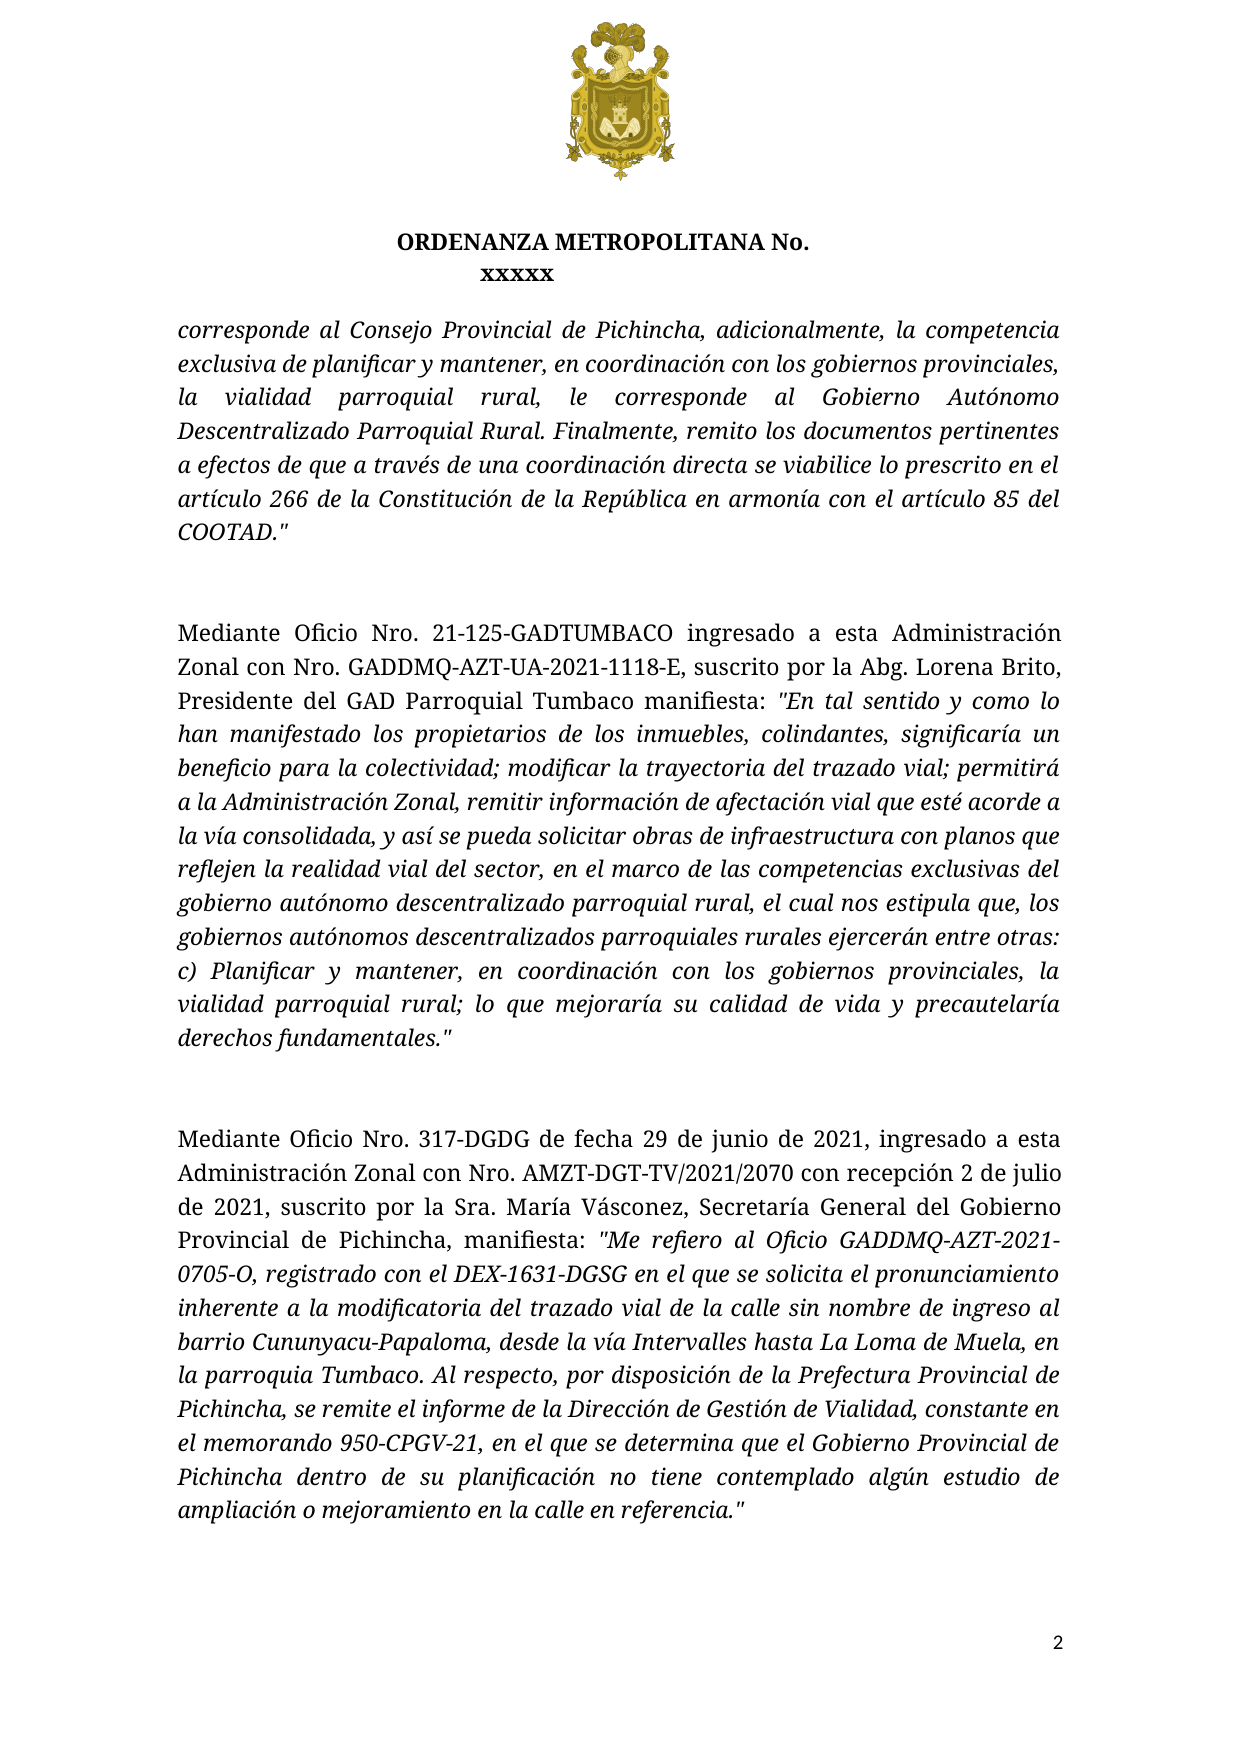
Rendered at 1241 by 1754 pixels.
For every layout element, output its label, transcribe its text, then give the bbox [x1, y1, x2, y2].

text Mediante Oficio Nro. 317-DGDG de fecha 29 de junio de 2021, ingresado a esta Administración Zonal con Nro. AMZT-DGT-TV/2021/2070 con recepción 2 de julio de 2021, suscrito por la Sra. María Vásconez, Secretaría General del Gobierno Provincial de Pichincha, manifiesta: "Me refiero al Oficio GADDMQ-AZT-2021-0705-O, registrado con el DEX-1631-DGSG en el que se solicita el pronunciamiento inherente a la modificatoria del trazado vial de la calle sin nombre de ingreso al barrio Cununyacu-Papaloma, desde la vía Intervalles hasta La Loma de Muela, en la parroquia Tumbaco. Al respecto, por disposición de la Prefectura Provincial de Pichincha, se remite el informe de la Dirección de Gestión de Vialidad, constante en el memorando 950-CPGV-21, en el que se determina que el Gobierno Provincial de Pichincha dentro de su planificación no tiene contemplado algún estudio de ampliación o mejoramiento en la calle en referencia." [177, 1123, 1063, 1525]
picture [564, 20, 676, 183]
text Mediante Oficio Nro. 21-125-GADTUMBACO ingresado a esta Administración Zonal con Nro. GADDMQ-AZT-UA-2021-1118-E, suscrito por la Abg. Lorena Brito, Presidente del GAD Parroquial Tumbaco manifiesta: "En tal sentido y como lo han manifestado los propietarios de los inmuebles, colindantes, significaría un beneficio para la colectividad; modificar la trayectoria del trazado vial; permitirá a la Administración Zonal, remitir información de afectación vial que esté acorde a la vía consolidada, y así se pueda solicitar obras de infraestructura con planos que reflejen la realidad vial del sector, en el marco de las competencias exclusivas del gobierno autónomo descentralizado parroquial rural, el cual nos estipula que, los gobiernos autónomos descentralizados parroquiales rurales ejercerán entre otras: c) Planificar y mantener, en coordinación con los gobiernos provinciales, la vialidad parroquial rural; lo que mejoraría su calidad de vida y precautelaría derechos fundamentales." [177, 617, 1063, 1053]
